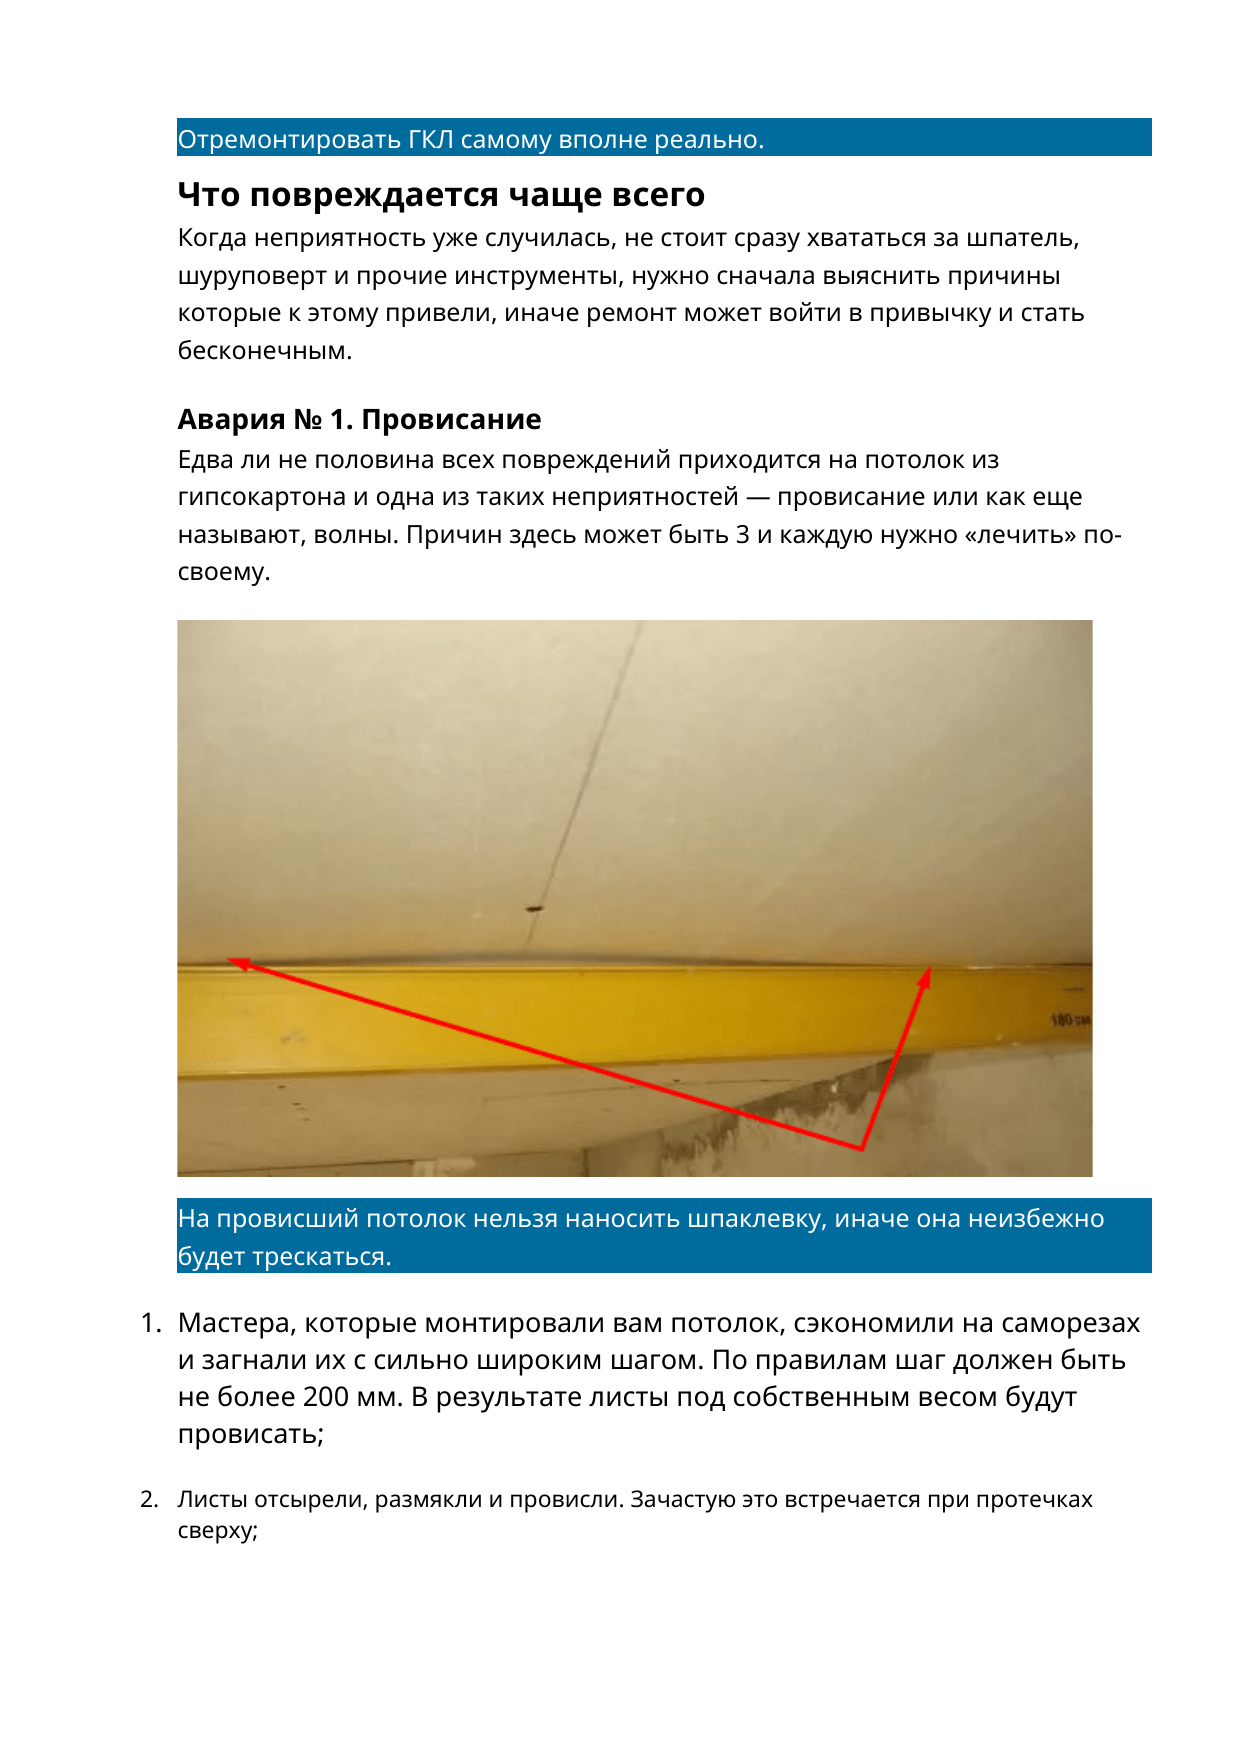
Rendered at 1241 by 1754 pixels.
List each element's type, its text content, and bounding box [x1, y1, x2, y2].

text Едва ли не половина всех повреждений приходится на потолок из гипсокартона и одна из таких неприятностей — провисание или как еще называют, волны. Причин здесь может быть 3 и каждую нужно «лечить» по-своему. [177, 438, 1152, 588]
text На провисший потолок нельзя наносить шпаклевку, иначе она неизбежно будет трескаться. [177, 1198, 1152, 1273]
list Листы отсырели, размякли и провисли. Зачастую это встречается при протечках сверху; [140, 1483, 1152, 1545]
picture [177, 620, 1093, 1177]
subtitle Авария № 1. Провисание [177, 399, 1152, 438]
text Когда неприятность уже случилась, не стоит сразу хвататься за шпатель, шуруповерт и прочие инструменты, нужно сначала выяснить причины которые к этому привели, иначе ремонт может войти в привычку и стать бесконечным. [177, 217, 1152, 367]
text Отремонтировать ГКЛ самому вполне реально. [177, 118, 1152, 156]
subtitle Что повреждается чаще всего [177, 171, 1152, 217]
list Мастера, которые монтировали вам потолок, сэкономили на саморезах и загнали их с сильно широким шагом. По правилам шаг должен быть не более 200 мм. В результате листы под собственным весом будут провисать; [140, 1304, 1152, 1451]
